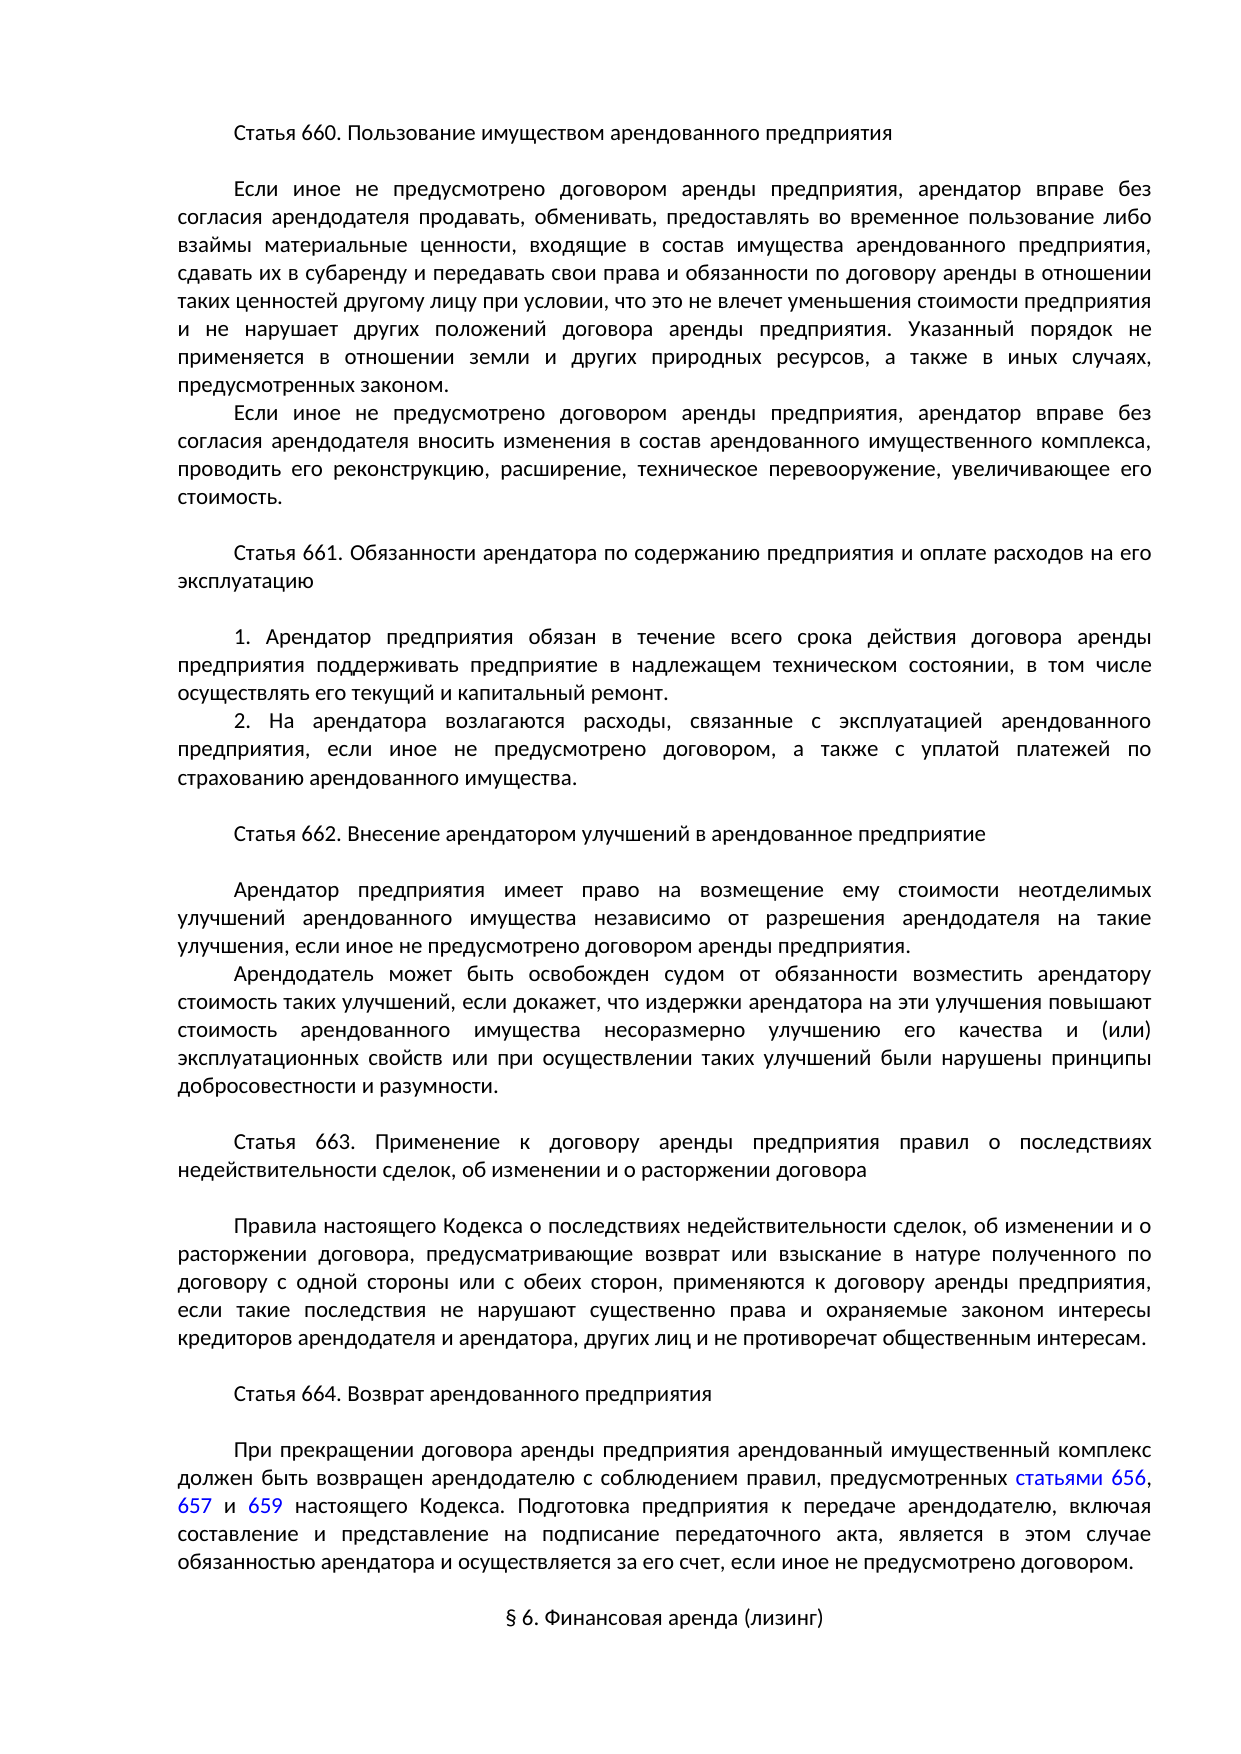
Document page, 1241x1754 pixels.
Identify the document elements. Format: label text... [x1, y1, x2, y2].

text Арендатор предприятия имеет право на возмещение ему стоимости неотделимых улучшений арендованного имущества независимо от разрешения арендодателя на такие улучшения, если иное не предусмотрено договором аренды предприятия. [177, 875, 1152, 959]
text Арендодатель может быть освобожден судом от обязанности возместить арендатору стоимость таких улучшений, если докажет, что издержки арендатора на эти улучшения повышают стоимость арендованного имущества несоразмерно улучшению его качества и (или) эксплуатационных свойств или при осуществлении таких улучшений были нарушены принципы добросовестности и разумности. [177, 959, 1152, 1099]
text 1. Арендатор предприятия обязан в течение всего срока действия договора аренды предприятия поддерживать предприятие в надлежащем техническом состоянии, в том числе осуществлять его текущий и капитальный ремонт. [177, 622, 1152, 707]
text 2. На арендатора возлагаются расходы, связанные с эксплуатацией арендованного предприятия, если иное не предусмотрено договором, а также с уплатой платежей по страхованию арендованного имущества. [177, 707, 1152, 791]
text § 6. Финансовая аренда (лизинг) [177, 1603, 1152, 1631]
text Статья 662. Внесение арендатором улучшений в арендованное предприятие [177, 819, 1152, 847]
text Статья 661. Обязанности арендатора по содержанию предприятия и оплате расходов на его эксплуатацию [177, 538, 1152, 594]
text Статья 660. Пользование имуществом арендованного предприятия [177, 118, 1152, 146]
text Правила настоящего Кодекса о последствиях недействительности сделок, об изменении и о расторжении договора, предусматривающие возврат или взыскание в натуре полученного по договору с одной стороны или с обеих сторон, применяются к договору аренды предприятия, если такие последствия не нарушают существенно права и охраняемые законом интересы кредиторов арендодателя и арендатора, других лиц и не противоречат общественным интересам. [177, 1211, 1152, 1351]
text Статья 664. Возврат арендованного предприятия [177, 1379, 1152, 1407]
text Если иное не предусмотрено договором аренды предприятия, арендатор вправе без согласия арендодателя продавать, обменивать, предоставлять во временное пользование либо взаймы материальные ценности, входящие в состав имущества арендованного предприятия, сдавать их в субаренду и передавать свои права и обязанности по договору аренды в отношении таких ценностей другому лицу при условии, что это не влечет уменьшения стоимости предприятия и не нарушает других положений договора аренды предприятия. Указанный порядок не применяется в отношении земли и других природных ресурсов, а также в иных случаях, предусмотренных законом. [177, 174, 1152, 398]
text Статья 663. Применение к договору аренды предприятия правил о последствиях недействительности сделок, об изменении и о расторжении договора [177, 1127, 1152, 1183]
text Если иное не предусмотрено договором аренды предприятия, арендатор вправе без согласия арендодателя вносить изменения в состав арендованного имущественного комплекса, проводить его реконструкцию, расширение, техническое перевооружение, увеличивающее его стоимость. [177, 398, 1152, 510]
text При прекращении договора аренды предприятия арендованный имущественный комплекс должен быть возвращен арендодателю с соблюдением правил, предусмотренных статьями 656, 657 и 659 настоящего Кодекса. Подготовка предприятия к передаче арендодателю, включая составление и представление на подписание передаточного акта, является в этом случае обязанностью арендатора и осуществляется за его счет, если иное не предусмотрено договором. [177, 1435, 1152, 1575]
